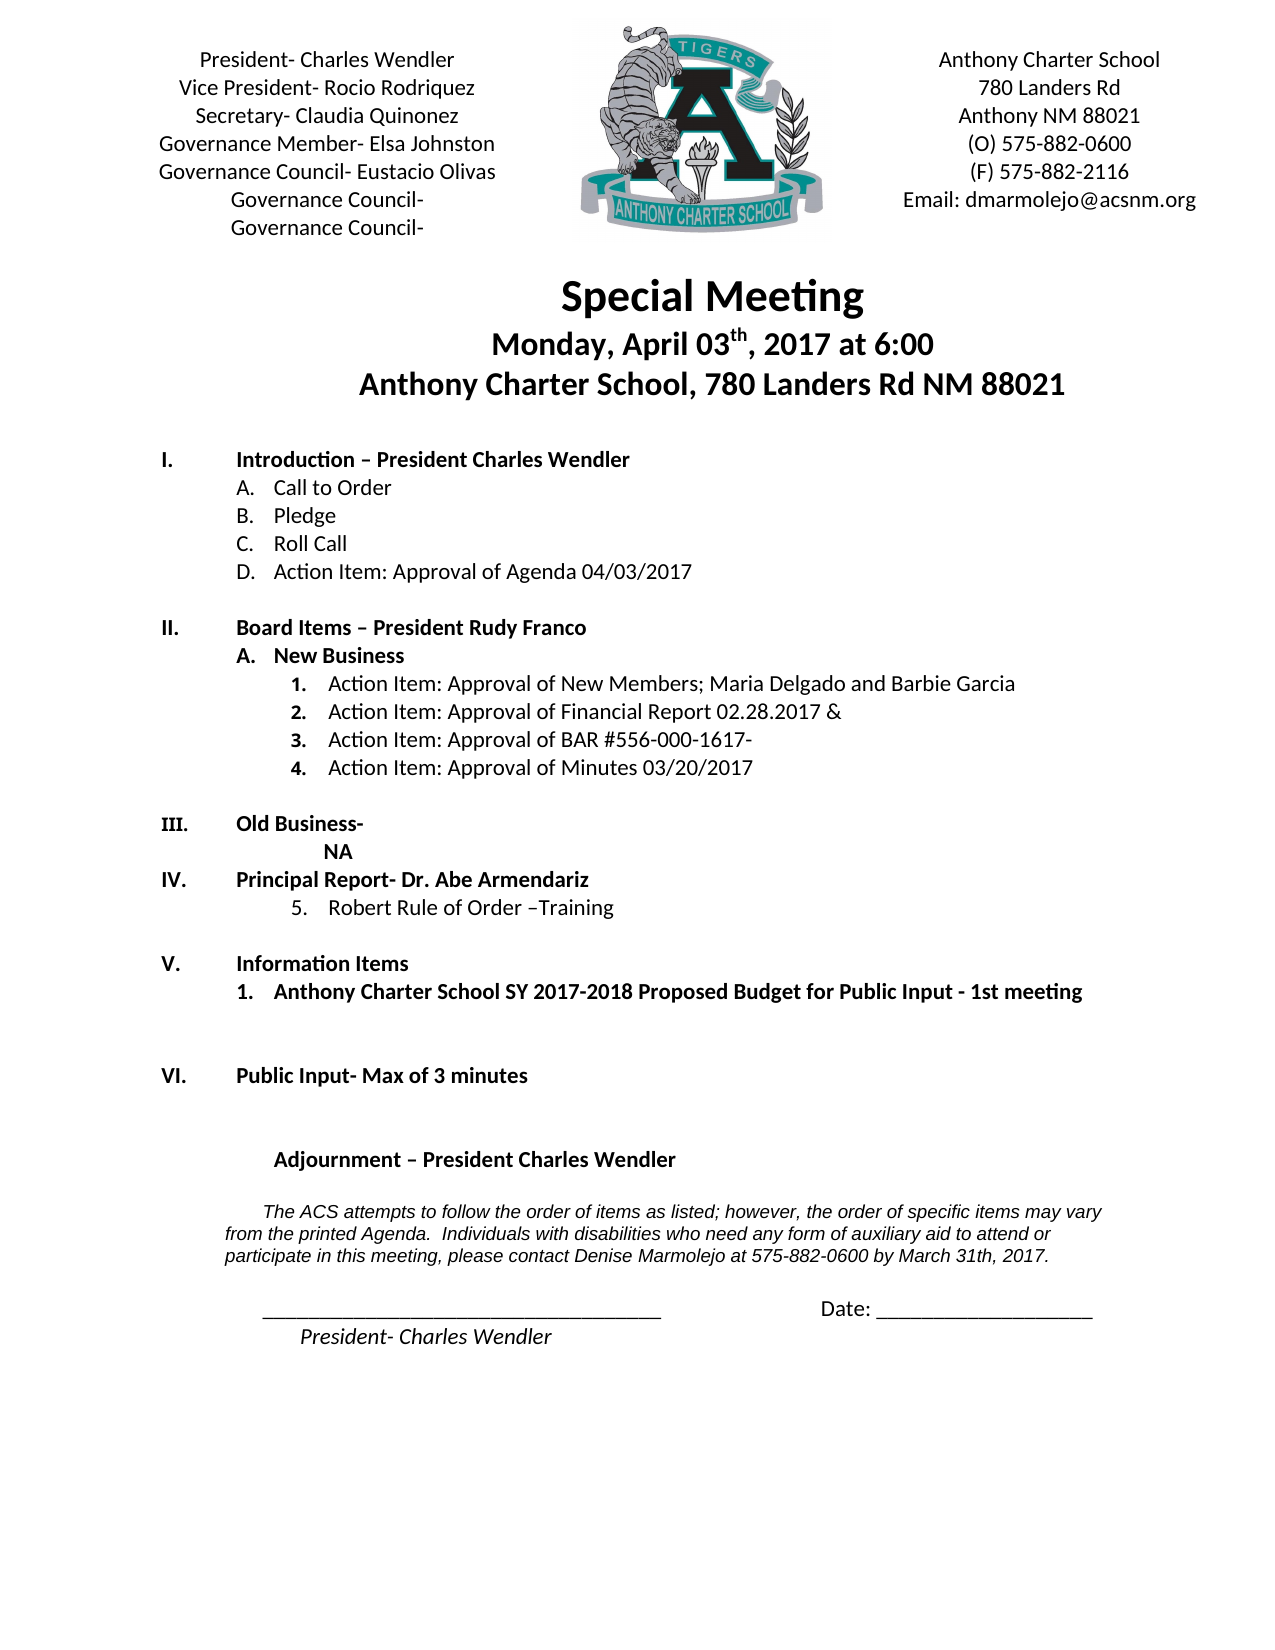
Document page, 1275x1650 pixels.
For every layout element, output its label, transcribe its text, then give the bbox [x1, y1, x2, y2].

list Board Items – President Rudy Franco [161, 613, 1125, 641]
list Roll Call [236, 529, 1125, 557]
list Information Items [161, 949, 1125, 977]
list Anthony Charter School SY 2017-2018 Proposed Budget for Public Input - 1st meeting [236, 977, 1125, 1005]
list Public Input- Max of 3 minutes [161, 1061, 1125, 1089]
text Anthony Charter School, 780 Landers Rd NM 88021 [150, 363, 1275, 404]
list NA [236, 837, 1125, 865]
list Action Item: Approval of Minutes 03/20/2017 [291, 753, 1125, 781]
list New Business [236, 641, 1125, 669]
text The ACS attempts to follow the order of items as listed; however, the order of specific items may vary from the printed Agenda. Individuals with disabilities who need any form of auxiliary aid to attend or participate in this meeting, please contact Denise Marmolejo at 575-882-0600 by March 31th, 2017. [225, 1201, 1125, 1266]
list Principal Report- Dr. Abe Armendariz [161, 865, 1125, 893]
list Action Item: Approval of Agenda 04/03/2017 [236, 557, 1125, 585]
list President- Charles Wendler [262, 1322, 1125, 1350]
list Introduction – President Charles Wendler [161, 445, 1125, 473]
list Action Item: Approval of BAR #556-000-1617- [291, 725, 1125, 753]
list Action Item: Approval of Financial Report 02.28.2017 & [291, 697, 1125, 725]
list Pledge [236, 501, 1125, 529]
text Special Meeting [150, 267, 1275, 323]
text Adjournment – President Charles Wendler [236, 1145, 1125, 1173]
text Monday, April 03th, 2017 at 6:00 [150, 323, 1275, 363]
picture [571, 18, 833, 243]
list Call to Order [236, 473, 1125, 501]
list Robert Rule of Order –Training [291, 893, 1125, 921]
list Action Item: Approval of New Members; Maria Delgado and Barbie Garcia [291, 669, 1125, 697]
list Old Business- [161, 809, 1125, 837]
list ___________________________________ Date: ___________________ [262, 1294, 1125, 1322]
